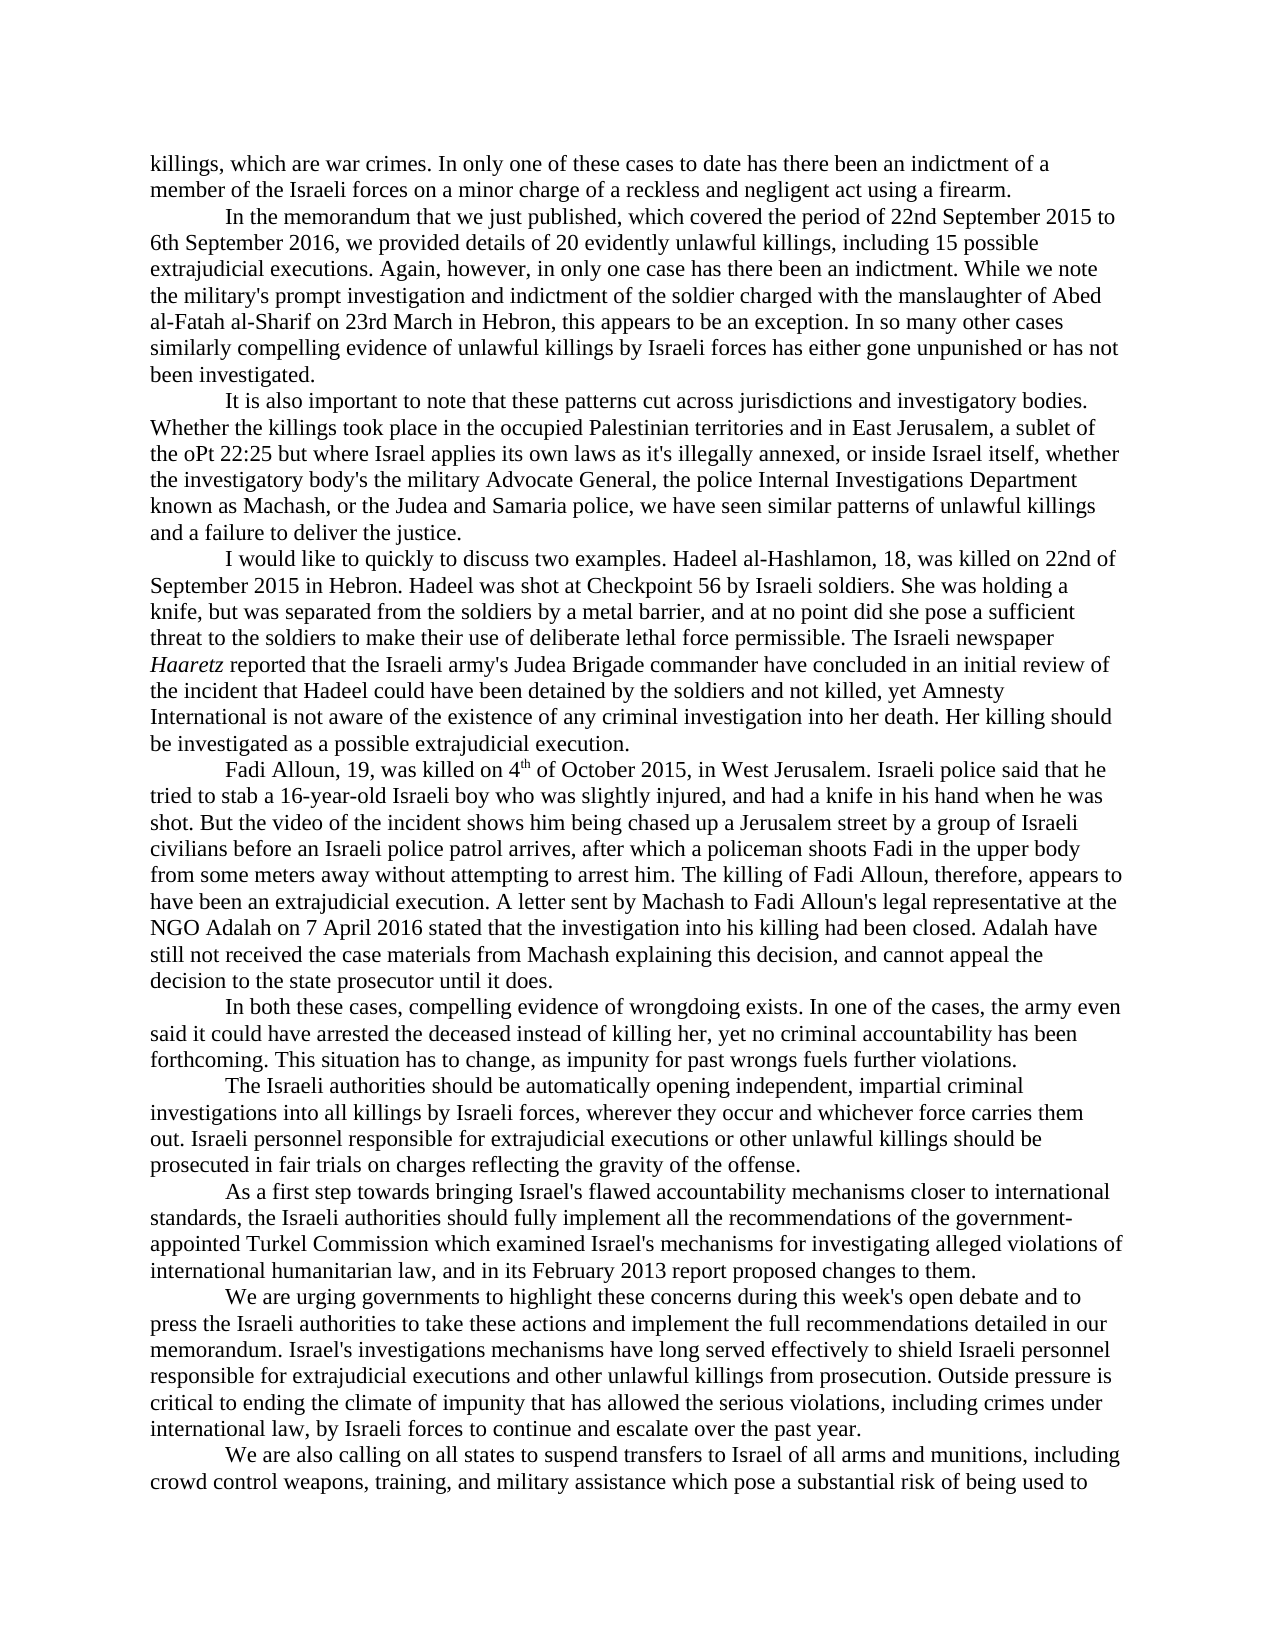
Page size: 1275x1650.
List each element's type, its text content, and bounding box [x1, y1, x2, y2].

text As a first step towards bringing Israel's flawed accountability mechanisms closer to international standards, the Israeli authorities should fully implement all the recommendations of the government- appointed Turkel Commission which examined Israel's mechanisms for investigating alleged violations of international humanitarian law, and in its February 2013 report proposed changes to them. [150, 1178, 1125, 1283]
text In both these cases, compelling evidence of wrongdoing exists. In one of the cases, the army even said it could have arrested the deceased instead of killing her, yet no criminal accountability has been forthcoming. This situation has to change, as impunity for past wrongs fuels further violations. [150, 993, 1125, 1072]
text I would like to quickly to discuss two examples. Hadeel al-Hashlamon, 18, was killed on 22nd of September 2015 in Hebron. Hadeel was shot at Checkpoint 56 by Israeli soldiers. She was holding a knife, but was separated from the soldiers by a metal barrier, and at no point did she pose a sufficient threat to the soldiers to make their use of deliberate lethal force permissible. The Israeli newspaper Haaretz reported that the Israeli army's Judea Brigade commander have concluded in an initial review of the incident that Hadeel could have been detained by the soldiers and not killed, yet Amnesty International is not aware of the existence of any criminal investigation into her death. Her killing should be investigated as a possible extrajudicial execution. [150, 545, 1125, 756]
text The Israeli authorities should be automatically opening independent, impartial criminal investigations into all killings by Israeli forces, wherever they occur and whichever force carries them out. Israeli personnel responsible for extrajudicial executions or other unlawful killings should be prosecuted in fair trials on charges reflecting the gravity of the offense. [150, 1072, 1125, 1178]
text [150, 150, 1125, 203]
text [150, 1441, 1125, 1494]
text Fadi Alloun, 19, was killed on 4th of October 2015, in West Jerusalem. Israeli police said that he tried to stab a 16-year-old Israeli boy who was slightly injured, and had a knife in his hand when he was shot. But the video of the incident shows him being chased up a Jerusalem street by a group of Israeli civilians before an Israeli police patrol arrives, after which a policeman shoots Fadi in the upper body from some meters away without attempting to arrest him. The killing of Fadi Alloun, therefore, appears to have been an extrajudicial execution. A letter sent by Machash to Fadi Alloun's legal representative at the NGO Adalah on 7 April 2016 stated that the investigation into his killing had been closed. Adalah have still not received the case materials from Machash explaining this decision, and cannot appeal the decision to the state prosecutor until it does. [150, 756, 1125, 993]
text It is also important to note that these patterns cut across jurisdictions and investigatory bodies. Whether the killings took place in the occupied Palestinian territories and in East Jerusalem, a sublet of the oPt 22:25 but where Israel applies its own laws as it's illegally annexed, or inside Israel itself, whether the investigatory body's the military Advocate General, the police Internal Investigations Department known as Machash, or the Judea and Samaria police, we have seen similar patterns of unlawful killings and a failure to deliver the justice. [150, 387, 1125, 545]
text We are urging governments to highlight these concerns during this week's open debate and to press the Israeli authorities to take these actions and implement the full recommendations detailed in our memorandum. Israel's investigations mechanisms have long served effectively to shield Israeli personnel responsible for extrajudicial executions and other unlawful killings from prosecution. Outside pressure is critical to ending the climate of impunity that has allowed the serious violations, including crimes under international law, by Israeli forces to continue and escalate over the past year. [150, 1283, 1125, 1441]
text In the memorandum that we just published, which covered the period of 22nd September 2015 to 6th September 2016, we provided details of 20 evidently unlawful killings, including 15 possible extrajudicial executions. Again, however, in only one case has there been an indictment. While we note the military's prompt investigation and indictment of the soldier charged with the manslaughter of Abed al-Fatah al-Sharif on 23rd March in Hebron, this appears to be an exception. In so many other cases similarly compelling evidence of unlawful killings by Israeli forces has either gone unpunished or has not been investigated. [150, 203, 1125, 387]
